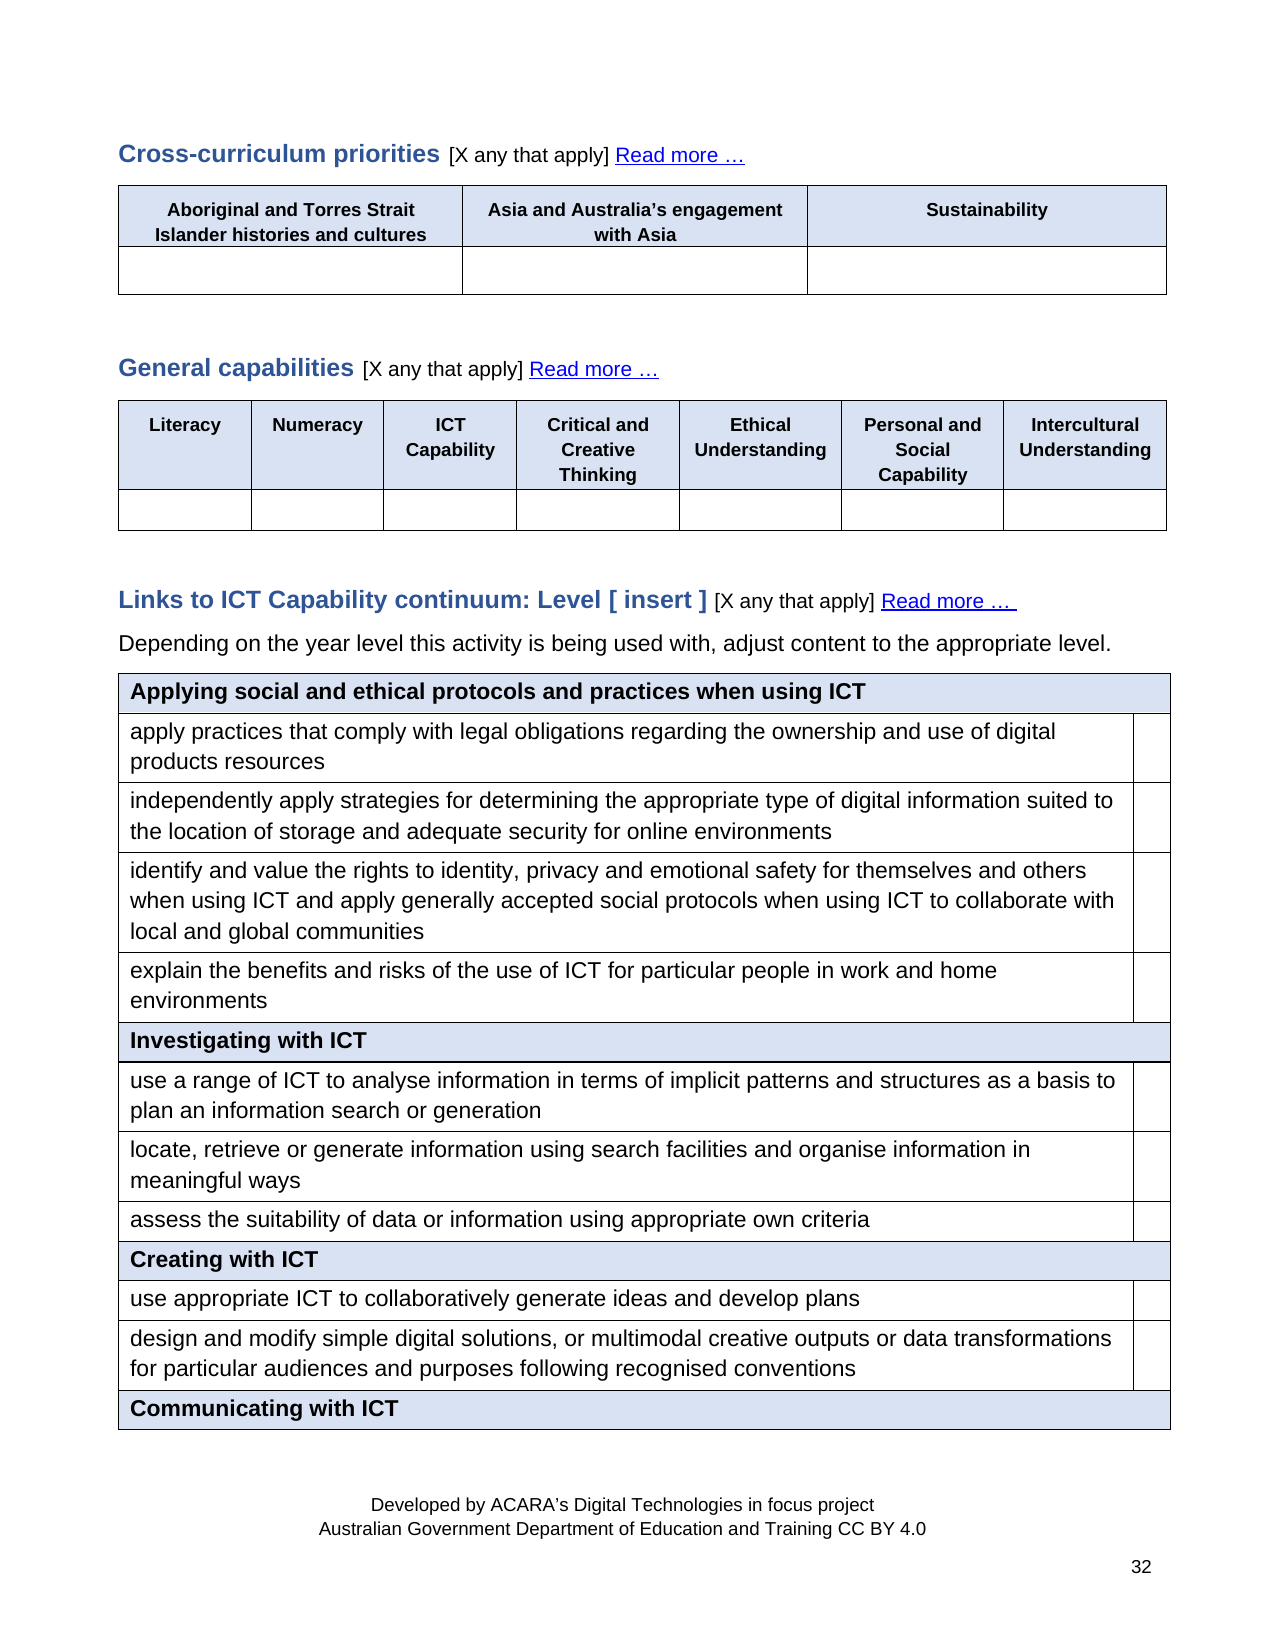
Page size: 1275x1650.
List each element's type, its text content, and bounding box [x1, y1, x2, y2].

table_header Sustainability [808, 186, 1166, 246]
table_cell [1134, 1321, 1170, 1389]
table_cell locate, retrieve or generate information using search facilities and organise information in meaningful ways [119, 1132, 1133, 1201]
table_header Aboriginal and Torres Strait Islander histories and cultures [119, 186, 462, 246]
table_cell identify and value the rights to identity, privacy and emotional safety for themselves and others when using ICT and apply generally accepted social protocols when using ICT to collaborate with local and global communities [119, 853, 1133, 952]
table_header Ethical Understanding [680, 401, 841, 489]
table_cell [119, 247, 462, 294]
table_cell independently apply strategies for determining the appropriate type of digital information suited to the location of storage and adequate security for online environments [119, 783, 1133, 852]
table_header Applying social and ethical protocols and practices when using ICT [119, 674, 1170, 712]
text Depending on the year level this activity is being used with, adjust content to the appropriate level. [118, 630, 1152, 657]
table_cell [1134, 853, 1170, 952]
table_cell [680, 490, 841, 530]
table_cell apply practices that comply with legal obligations regarding the ownership and use of digital products resources [119, 714, 1133, 782]
table_cell [1134, 1063, 1170, 1131]
table_cell [1004, 490, 1166, 530]
table_cell [808, 247, 1166, 294]
table_header Critical and Creative Thinking [517, 401, 679, 489]
table_cell [463, 247, 807, 294]
subtitle General capabilities [X any that apply] Read more … [118, 316, 1152, 383]
table_cell [517, 490, 679, 530]
table_cell design and modify simple digital solutions, or multimodal creative outputs or data transformations for particular audiences and purposes following recognised conventions [119, 1321, 1133, 1389]
table_cell use a range of ICT to analyse information in terms of implicit patterns and structures as a basis to plan an information search or generation [119, 1063, 1133, 1131]
table_cell assess the suitability of data or information using appropriate own criteria [119, 1202, 1133, 1241]
table_header ICT Capability [384, 401, 516, 489]
table_cell explain the benefits and risks of the use of ICT for particular people in work and home environments [119, 953, 1133, 1022]
table_header Personal and Social Capability [842, 401, 1003, 489]
table_header Literacy [119, 401, 251, 489]
table_cell [119, 490, 251, 530]
table_header Asia and Australia’s engagement with Asia [463, 186, 807, 246]
table_header Numeracy [252, 401, 383, 489]
table_cell use appropriate ICT to collaboratively generate ideas and develop plans [119, 1281, 1133, 1320]
subtitle Links to ICT Capability continuum: Level [ insert ] [X any that apply] Read more … [118, 552, 1152, 613]
table_cell Investigating with ICT [119, 1023, 1170, 1061]
table_cell [1134, 714, 1170, 782]
table_cell [252, 490, 383, 530]
table_cell [842, 490, 1003, 530]
table_cell Communicating with ICT [119, 1391, 1170, 1429]
table_cell [1134, 1132, 1170, 1201]
table_cell Creating with ICT [119, 1242, 1170, 1280]
subtitle Cross-curriculum priorities [X any that apply] Read more … [118, 139, 1152, 168]
table_header Intercultural Understanding [1004, 401, 1166, 489]
table_cell [384, 490, 516, 530]
table_cell [1134, 783, 1170, 852]
table_cell [1134, 1202, 1170, 1241]
table_cell [1134, 1281, 1170, 1320]
table_cell [1134, 953, 1170, 1022]
